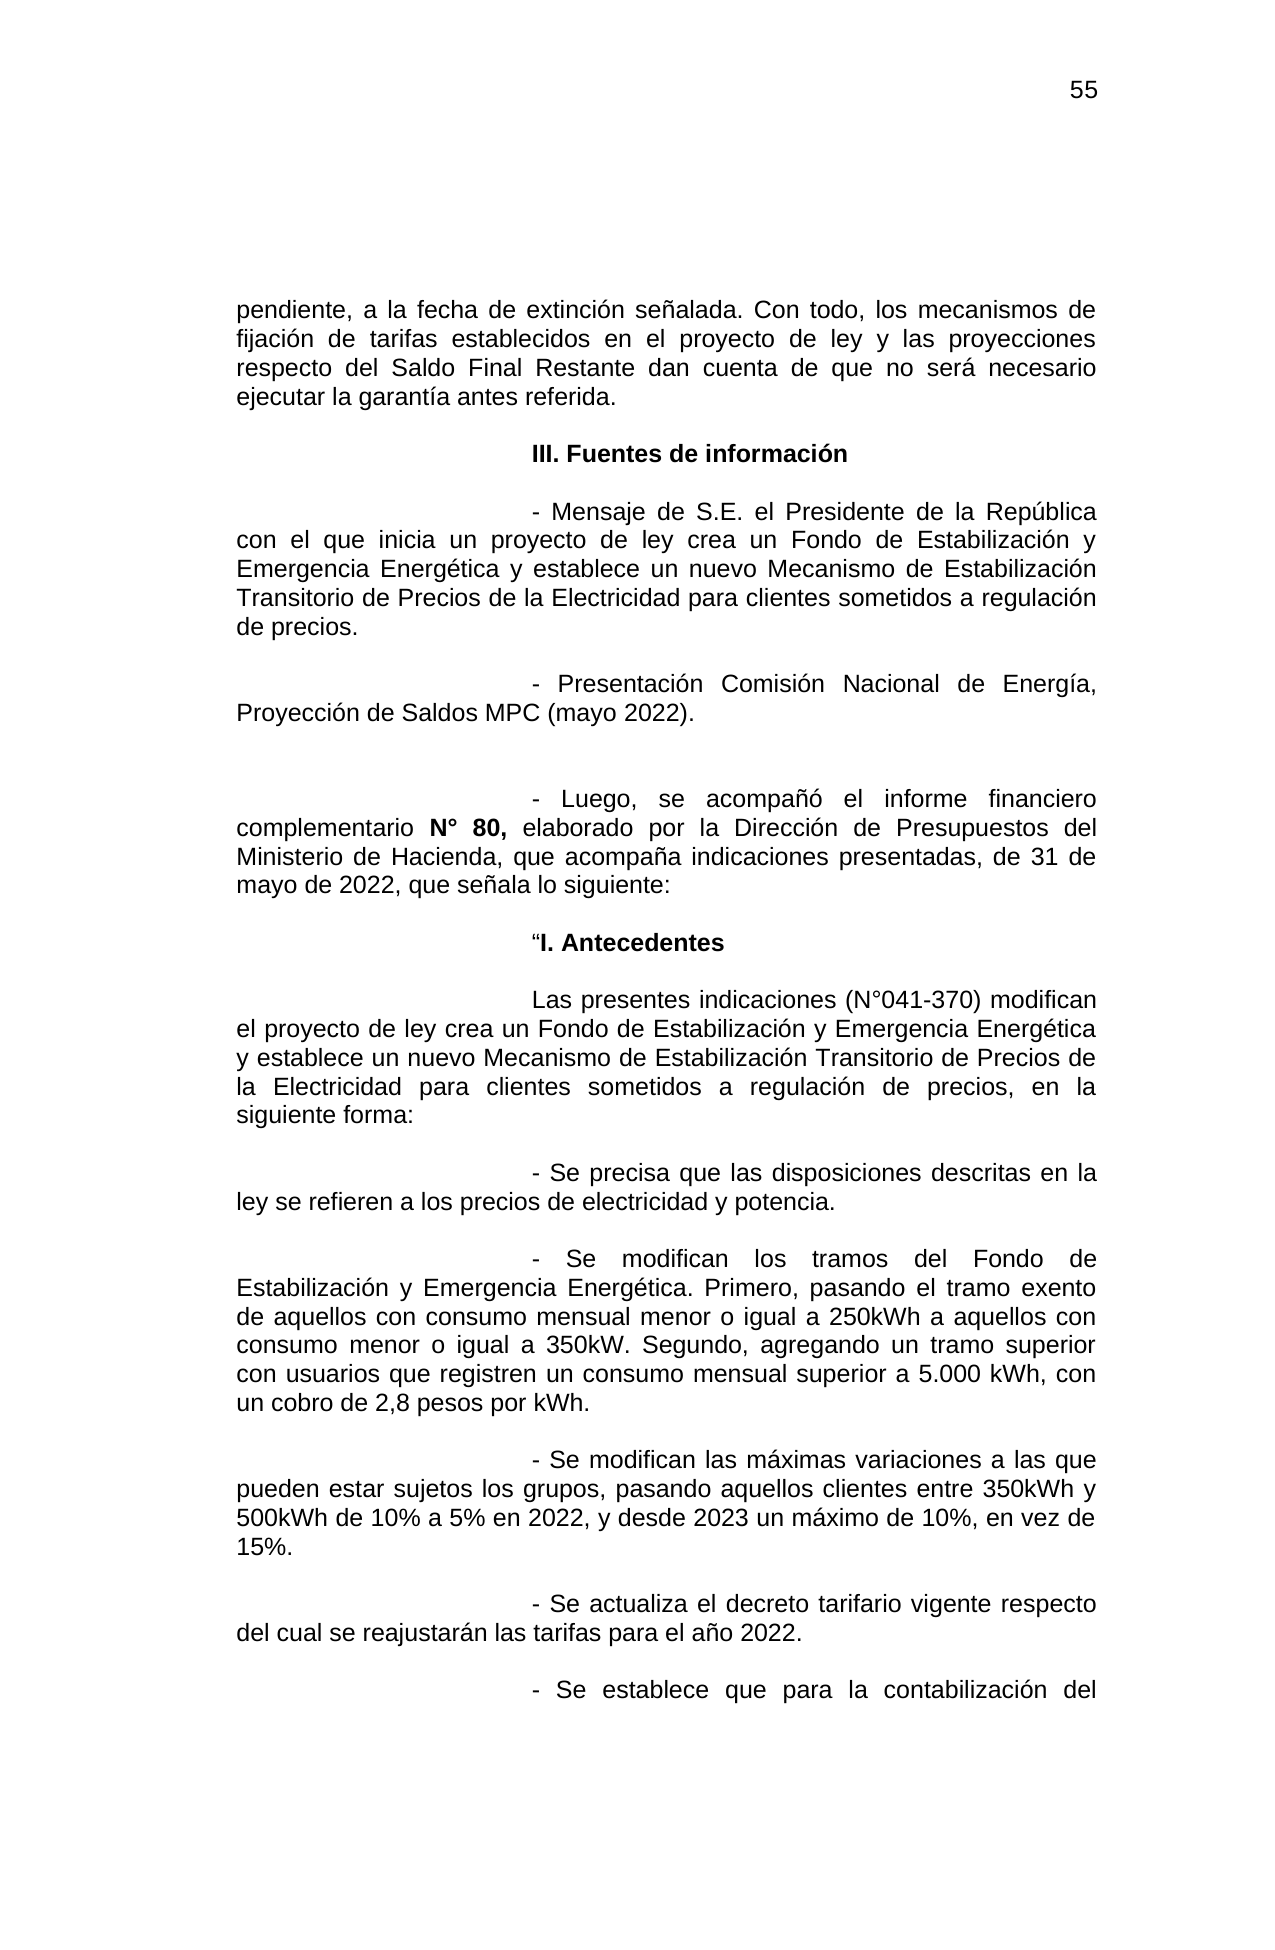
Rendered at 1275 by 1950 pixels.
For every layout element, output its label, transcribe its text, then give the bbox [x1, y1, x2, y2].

text - Luego, se acompañó el informe financiero complementario N° 80, elaborado por la Dirección de Presupuestos del Ministerio de Hacienda, que acompaña indicaciones presentadas, de 31 de mayo de 2022, que señala lo siguiente: [236, 784, 1098, 899]
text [236, 1675, 1098, 1704]
text - Se actualiza el decreto tarifario vigente respecto del cual se reajustarán las tarifas para el año 2022. [236, 1589, 1098, 1647]
text - Se modifican los tramos del Fondo de Estabilización y Emergencia Energética. Primero, pasando el tramo exento de aquellos con consumo mensual menor o igual a 250kWh a aquellos con consumo menor o igual a 350kW. Segundo, agregando un tramo superior con usuarios que registren un consumo mensual superior a 5.000 kWh, con un cobro de 2,8 pesos por kWh. [236, 1244, 1098, 1417]
text Las presentes indicaciones (N°041-370) modifican el proyecto de ley crea un Fondo de Estabilización y Emergencia Energética y establece un nuevo Mecanismo de Estabilización Transitorio de Precios de la Electricidad para clientes sometidos a regulación de precios, en la siguiente forma: [236, 985, 1098, 1129]
text “I. Antecedentes [236, 928, 1098, 957]
text - Mensaje de S.E. el Presidente de la República con el que inicia un proyecto de ley crea un Fondo de Estabilización y Emergencia Energética y establece un nuevo Mecanismo de Estabilización Transitorio de Precios de la Electricidad para clientes sometidos a regulación de precios. [236, 497, 1098, 640]
text - Se modifican las máximas variaciones a las que pueden estar sujetos los grupos, pasando aquellos clientes entre 350kWh y 500kWh de 10% a 5% en 2022, y desde 2023 un máximo de 10%, en vez de 15%. [236, 1445, 1098, 1560]
text III. Fuentes de información [236, 439, 1098, 468]
text - Presentación Comisión Nacional de Energía, Proyección de Saldos MPC (mayo 2022). [236, 669, 1098, 727]
text - Se precisa que las disposiciones descritas en la ley se refieren a los precios de electricidad y potencia. [236, 1158, 1098, 1215]
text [236, 295, 1098, 410]
